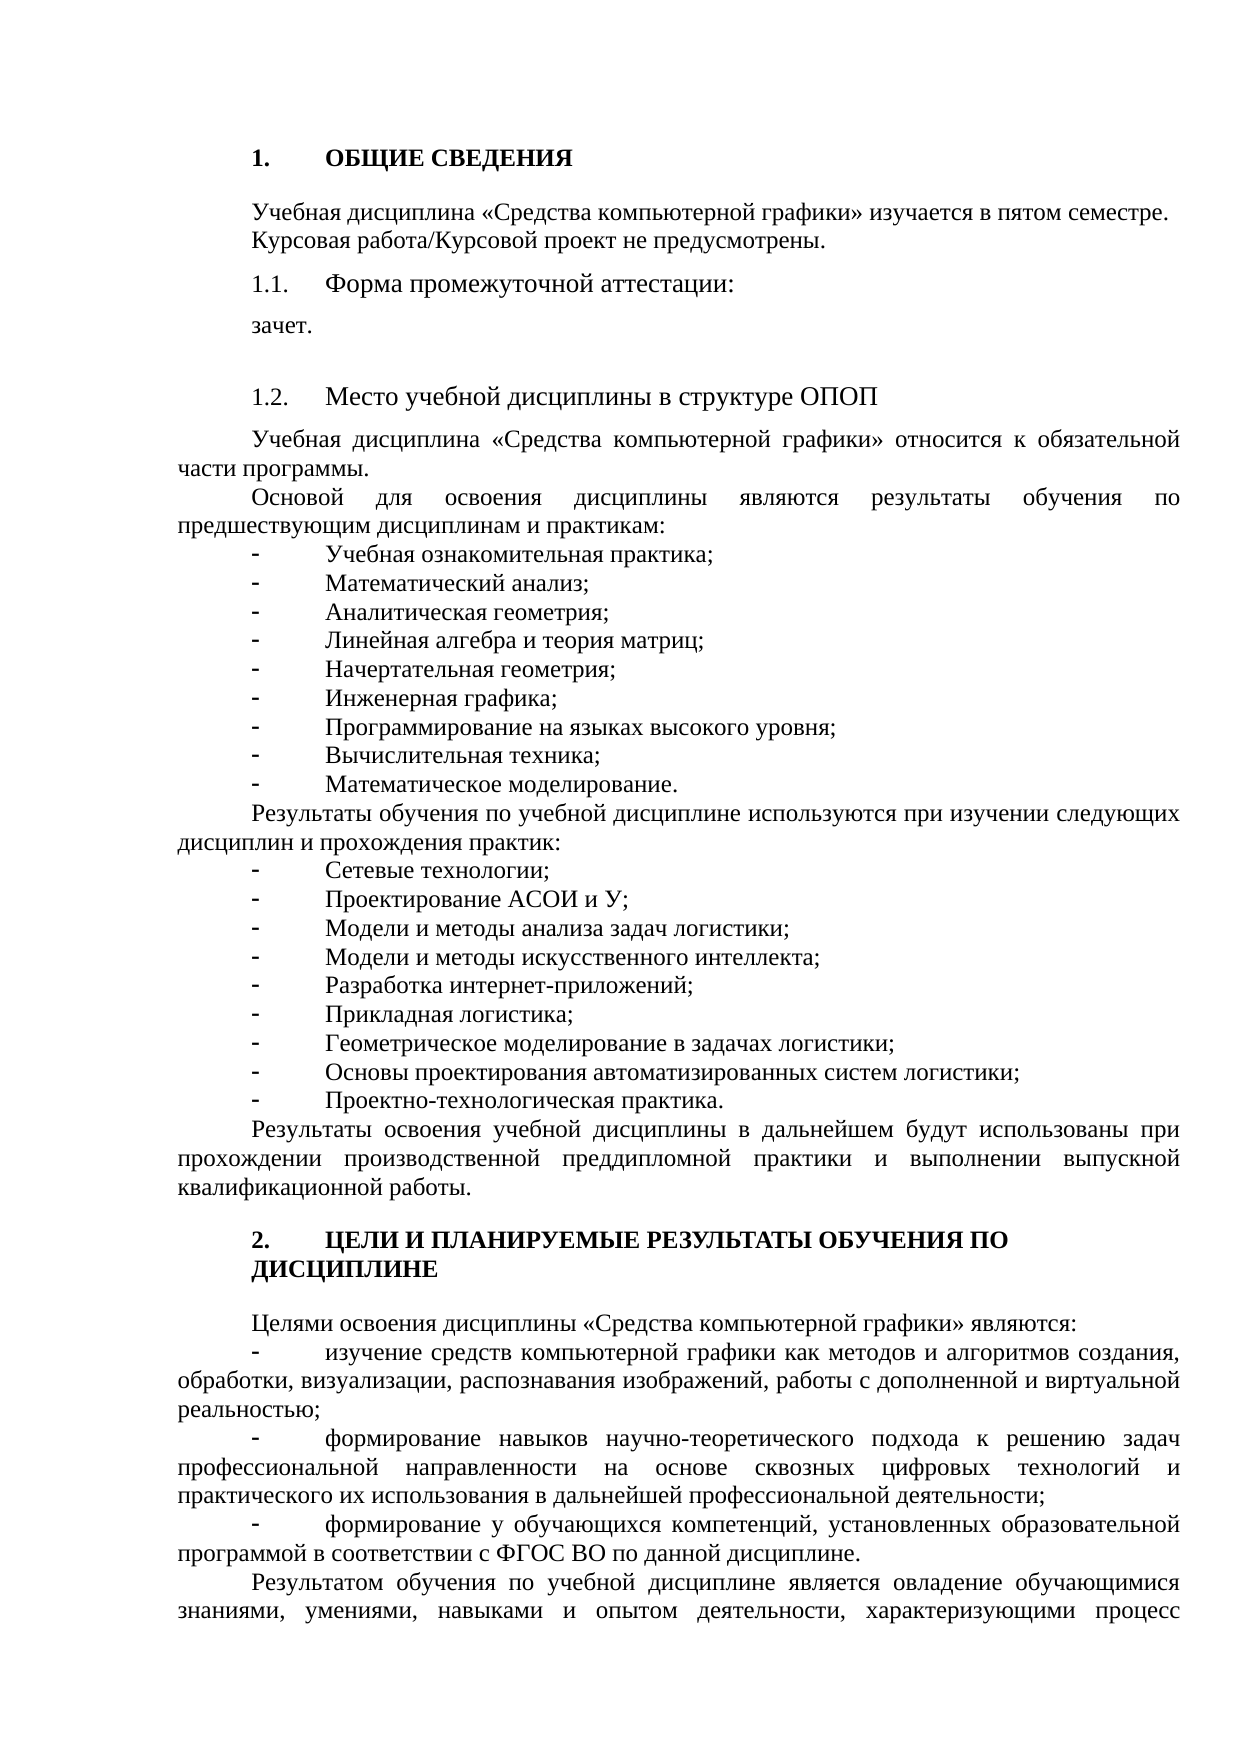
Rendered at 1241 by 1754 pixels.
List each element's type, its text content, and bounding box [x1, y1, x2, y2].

list формирование у обучающихся компетенций, установленных образовательной программой в соответствии с ФГОС ВО по данной дисциплине. [177, 1509, 1181, 1567]
list Разработка интернет-приложений; [177, 970, 1181, 999]
list Вычислительная техника; [177, 740, 1181, 769]
list Проектно-технологическая практика. [177, 1085, 1181, 1114]
subtitle ЦЕЛИ И ПЛАНИРУЕМЫЕ РЕЗУЛЬТАТЫ ОБУЧЕНИЯ ПО ДИСЦИПЛИНЕ [251, 1225, 1181, 1283]
subtitle ОБЩИЕ СВЕДЕНИЯ [251, 143, 1181, 172]
list Результаты освоения учебной дисциплины в дальнейшем будут использованы при прохождении производственной преддипломной практики и выполнении выпускной квалификационной работы. [177, 1114, 1181, 1200]
list Модели и методы искусственного интеллекта; [177, 942, 1181, 970]
list Программирование на языках высокого уровня; [177, 712, 1181, 740]
list Целями освоения дисциплины «Средства компьютерной графики» являются: [177, 1308, 1181, 1337]
list Учебная дисциплина «Средства компьютерной графики» изучается в пятом семестре. [177, 197, 1181, 226]
list Учебная дисциплина «Средства компьютерной графики» относится к обязательной части программы. [177, 424, 1181, 482]
list Начертательная геометрия; [177, 654, 1181, 683]
list Прикладная логистика; [177, 999, 1181, 1028]
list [177, 1567, 1181, 1624]
subtitle Место учебной дисциплины в структуре ОПОП [251, 381, 1181, 412]
list Математическое моделирование. [177, 769, 1181, 798]
list Аналитическая геометрия; [177, 597, 1181, 625]
subtitle Форма промежуточной аттестации: [251, 267, 1181, 298]
text зачет. [177, 311, 1181, 339]
list Сетевые технологии; [177, 855, 1181, 884]
list Математический анализ; [177, 568, 1181, 597]
list формирование навыков научно-теоретического подхода к решению задач профессиональной направленности на основе сквозных цифровых технологий и практического их использования в дальнейшей профессиональной деятельности; [177, 1423, 1181, 1509]
list Инженерная графика; [177, 683, 1181, 712]
list Модели и методы анализа задач логистики; [177, 913, 1181, 942]
list Курсовая работа/Курсовой проект не предусмотрены. [177, 226, 1181, 254]
list Учебная ознакомительная практика; [177, 539, 1181, 568]
list Основы проектирования автоматизированных систем логистики; [177, 1057, 1181, 1085]
list Результаты обучения по учебной дисциплине используются при изучении следующих дисциплин и прохождения практик: [177, 798, 1181, 855]
list Проектирование АСОИ и У; [177, 884, 1181, 913]
list Геометрическое моделирование в задачах логистики; [177, 1028, 1181, 1057]
list Основой для освоения дисциплины являются результаты обучения по предшествующим дисциплинам и практикам: [177, 482, 1181, 539]
list Линейная алгебра и теория матриц; [177, 625, 1181, 654]
list изучение средств компьютерной графики как методов и алгоритмов создания, обработки, визуализации, распознавания изображений, работы с дополненной и виртуальной реальностью; [177, 1337, 1181, 1423]
